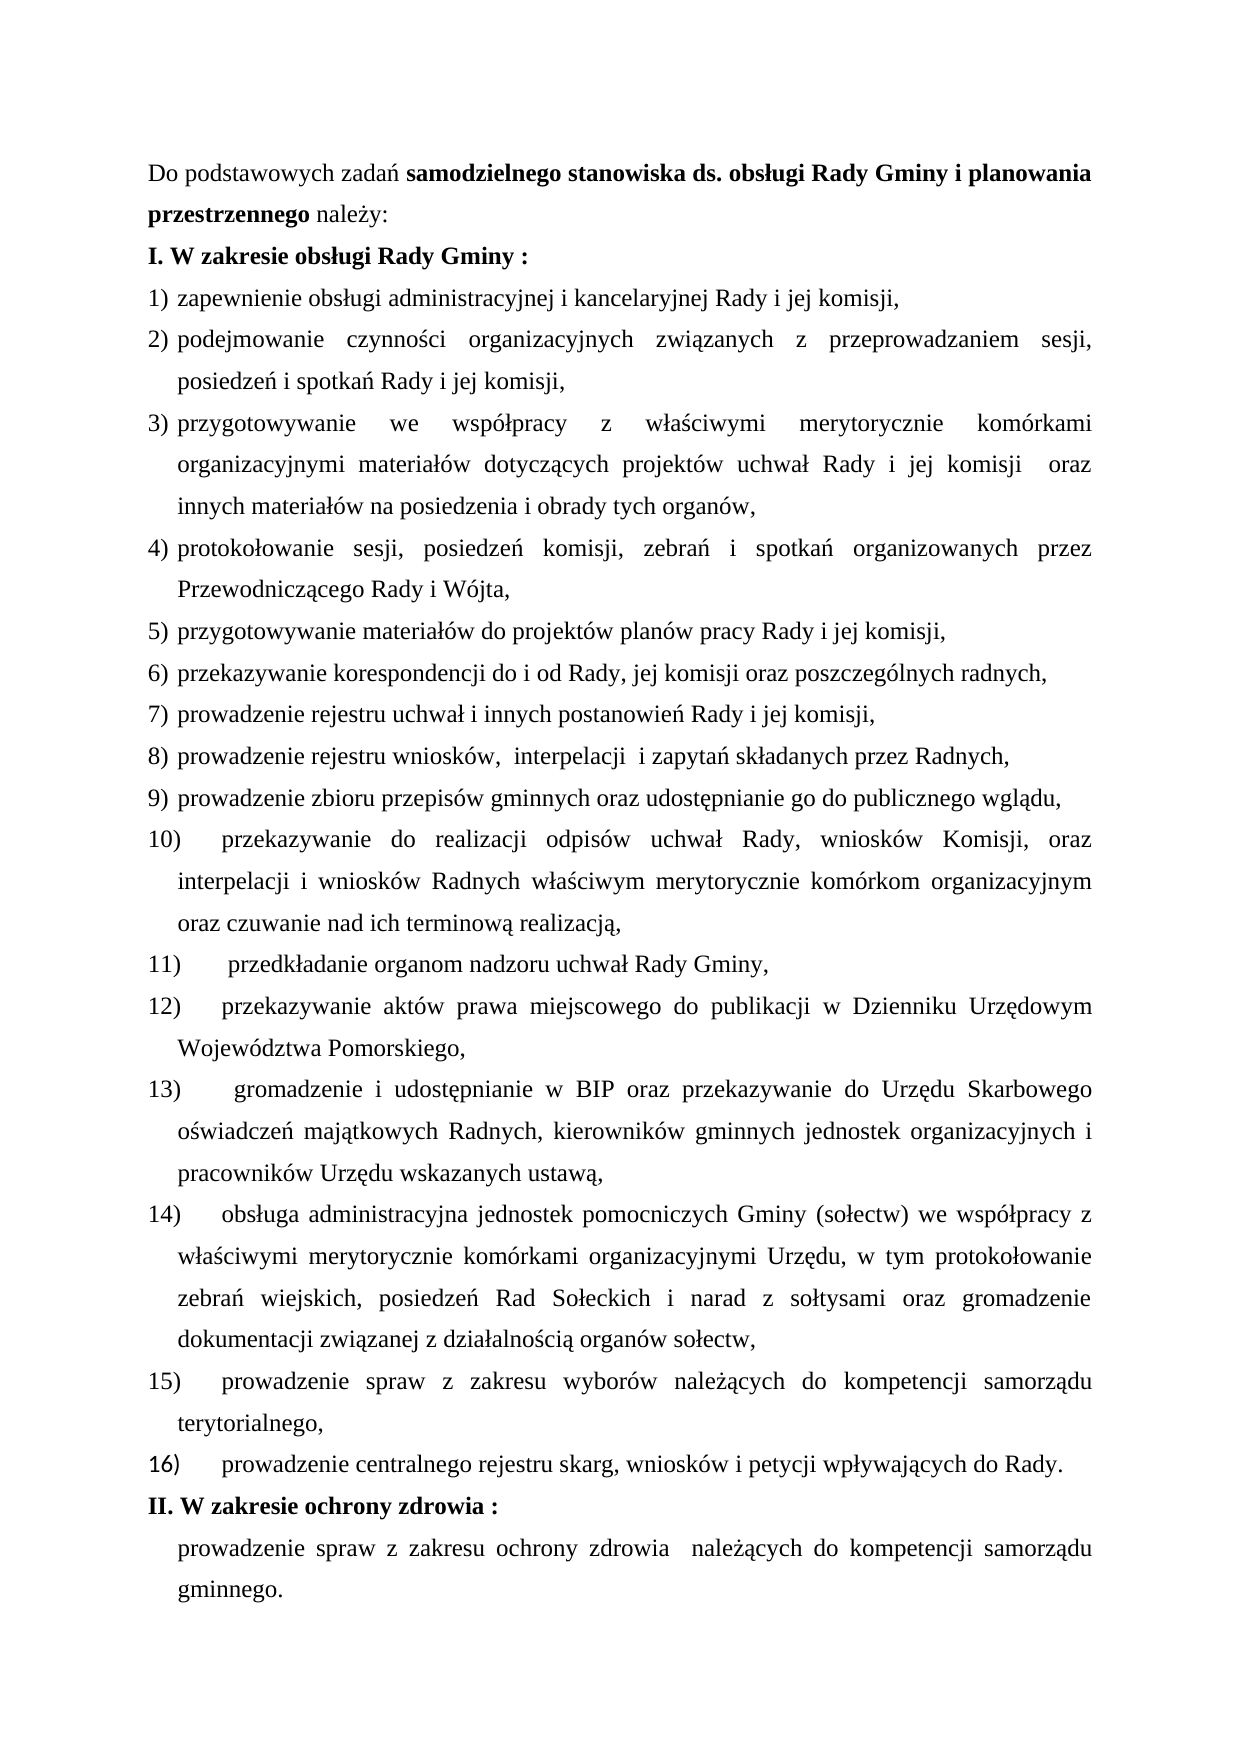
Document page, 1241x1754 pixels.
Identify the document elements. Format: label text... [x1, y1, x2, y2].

list prowadzenie centralnego rejestru skarg, wniosków i petycji wpływających do Rady. [148, 1439, 1093, 1481]
text prowadzenie spraw z zakresu ochrony zdrowia należących do kompetencji samorządu gminnego. [177, 1523, 1093, 1606]
list przygotowywanie materiałów do projektów planów pracy Rady i jej komisji, [148, 606, 1093, 648]
list podejmowanie czynności organizacyjnych związanych z przeprowadzaniem sesji, posiedzeń i spotkań Rady i jej komisji, [148, 314, 1093, 398]
list zapewnienie obsługi administracyjnej i kancelaryjnej Rady i jej komisji, [148, 273, 1093, 314]
list gromadzenie i udostępnianie w BIP oraz przekazywanie do Urzędu Skarbowego oświadczeń majątkowych Radnych, kierowników gminnych jednostek organizacyjnych i pracowników Urzędu wskazanych ustawą, [148, 1064, 1093, 1189]
text II. W zakresie ochrony zdrowia : [148, 1481, 1093, 1523]
list przekazywanie do realizacji odpisów uchwał Rady, wniosków Komisji, oraz interpelacji i wniosków Radnych właściwym merytorycznie komórkom organizacyjnym oraz czuwanie nad ich terminową realizacją, [148, 814, 1093, 939]
list przekazywanie aktów prawa miejscowego do publikacji w Dzienniku Urzędowym Województwa Pomorskiego, [148, 981, 1093, 1064]
list przygotowywanie we współpracy z właściwymi merytorycznie komórkami organizacyjnymi materiałów dotyczących projektów uchwał Rady i jej komisji oraz innych materiałów na posiedzenia i obrady tych organów, [148, 398, 1093, 523]
list obsługa administracyjna jednostek pomocniczych Gminy (sołectw) we współpracy z właściwymi merytorycznie komórkami organizacyjnymi Urzędu, w tym protokołowanie zebrań wiejskich, posiedzeń Rad Sołeckich i narad z sołtysami oraz gromadzenie dokumentacji związanej z działalnością organów sołectw, [148, 1189, 1093, 1356]
list prowadzenie spraw z zakresu wyborów należących do kompetencji samorządu terytorialnego, [148, 1356, 1093, 1439]
list przedkładanie organom nadzoru uchwał Rady Gminy, [148, 939, 1093, 981]
text Do podstawowych zadań samodzielnego stanowiska ds. obsługi Rady Gminy i planowania przestrzennego należy: [148, 148, 1093, 231]
list prowadzenie zbioru przepisów gminnych oraz udostępnianie go do publicznego wglądu, [148, 773, 1093, 814]
list prowadzenie rejestru uchwał i innych postanowień Rady i jej komisji, [148, 689, 1093, 731]
list przekazywanie korespondencji do i od Rady, jej komisji oraz poszczególnych radnych, [148, 648, 1093, 689]
list protokołowanie sesji, posiedzeń komisji, zebrań i spotkań organizowanych przez Przewodniczącego Rady i Wójta, [148, 523, 1093, 606]
list prowadzenie rejestru wniosków, interpelacji i zapytań składanych przez Radnych, [148, 731, 1093, 773]
text I. W zakresie obsługi Rady Gminy : [148, 231, 1093, 273]
